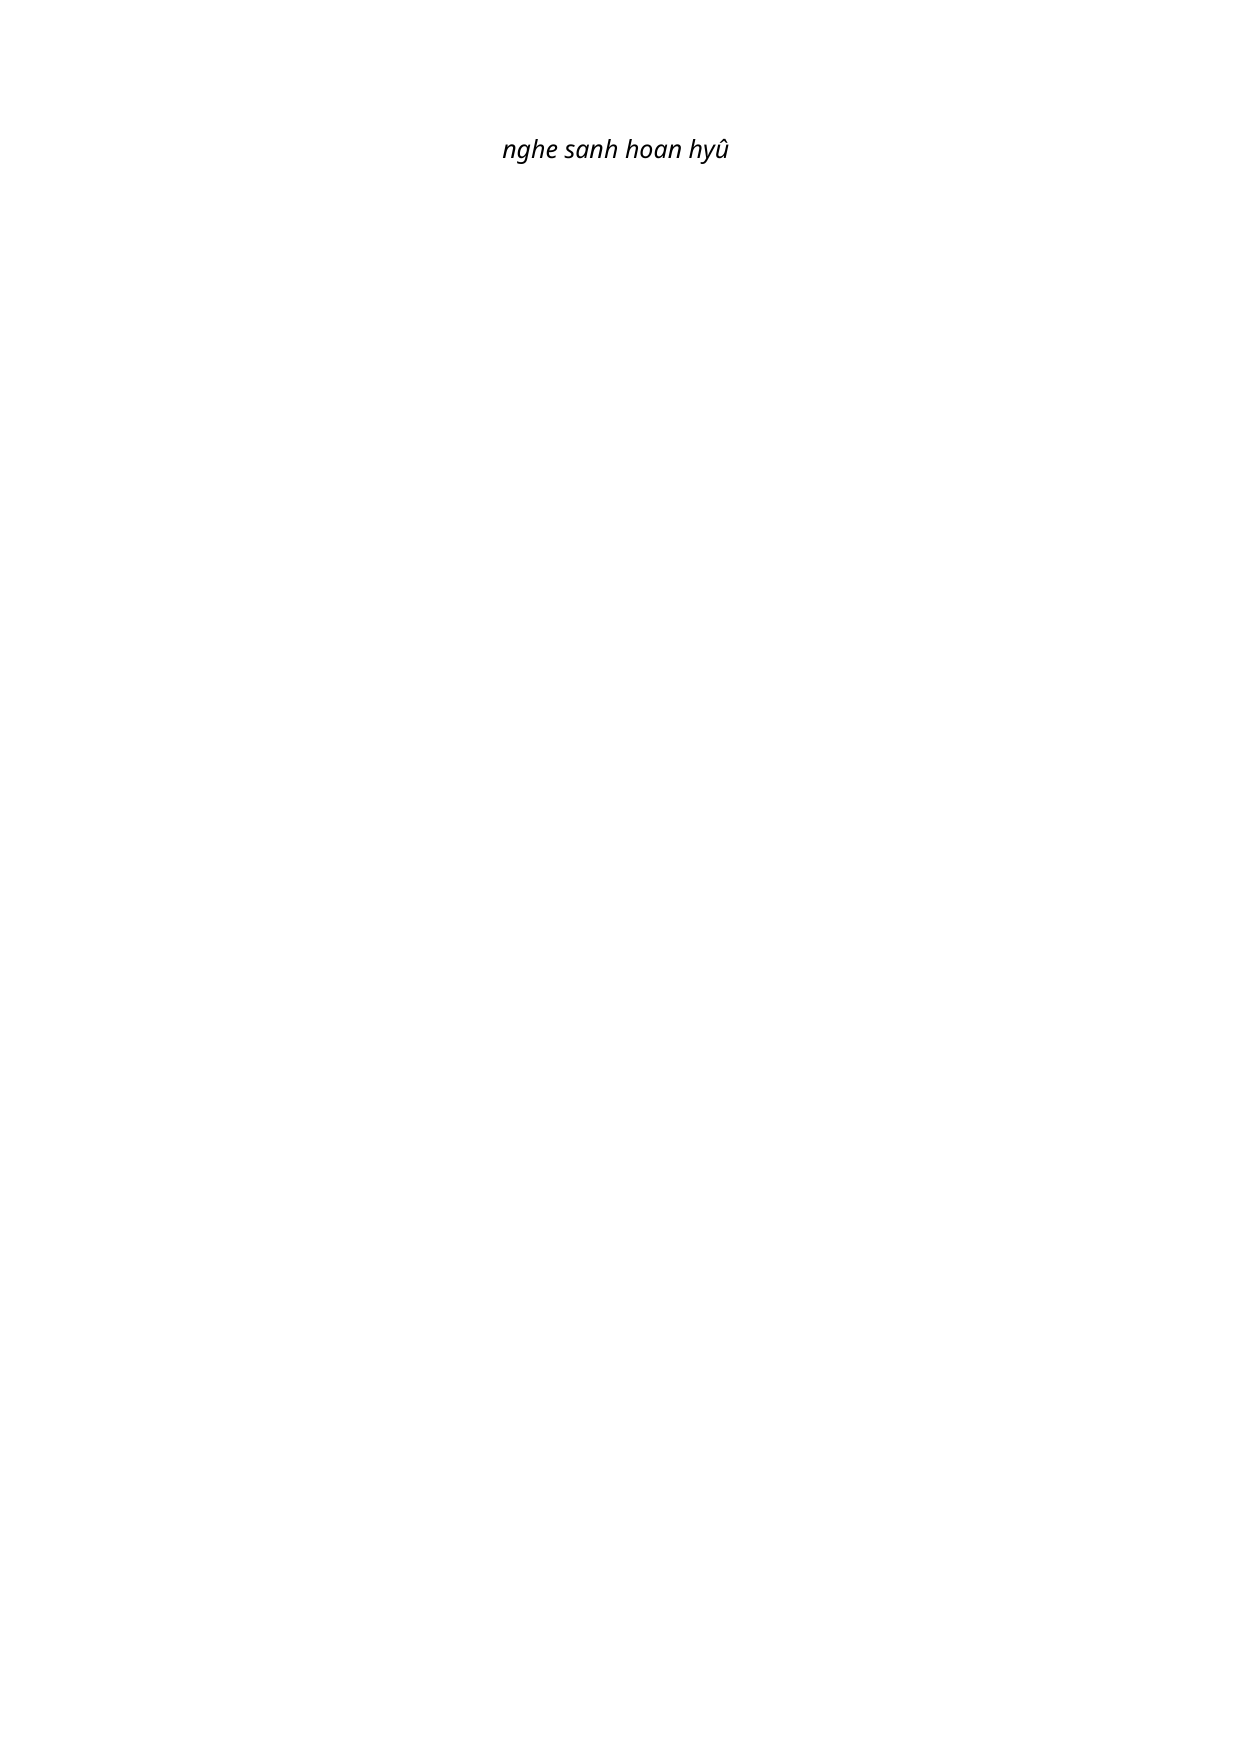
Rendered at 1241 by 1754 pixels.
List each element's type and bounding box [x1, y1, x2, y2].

text [502, 131, 772, 165]
